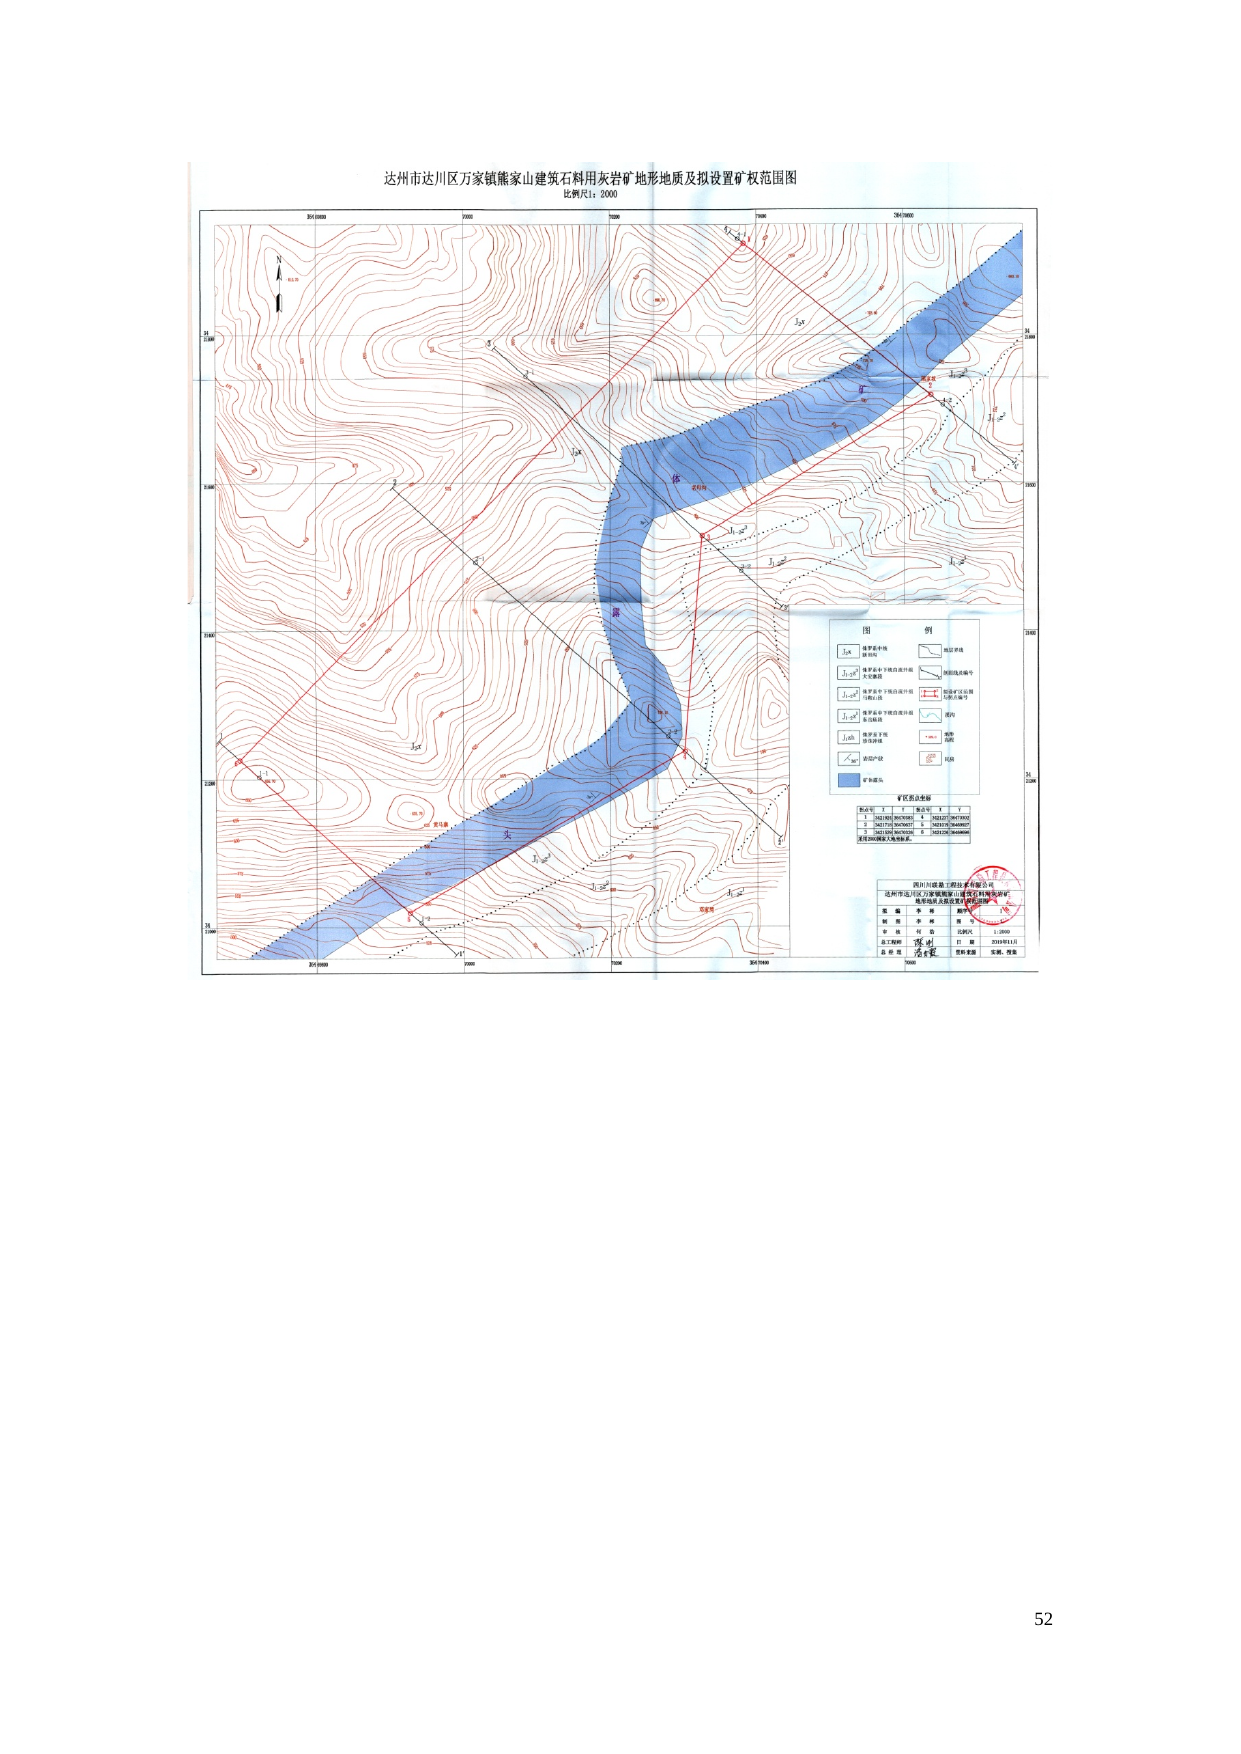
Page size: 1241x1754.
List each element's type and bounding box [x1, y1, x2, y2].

picture [187, 162, 1053, 980]
